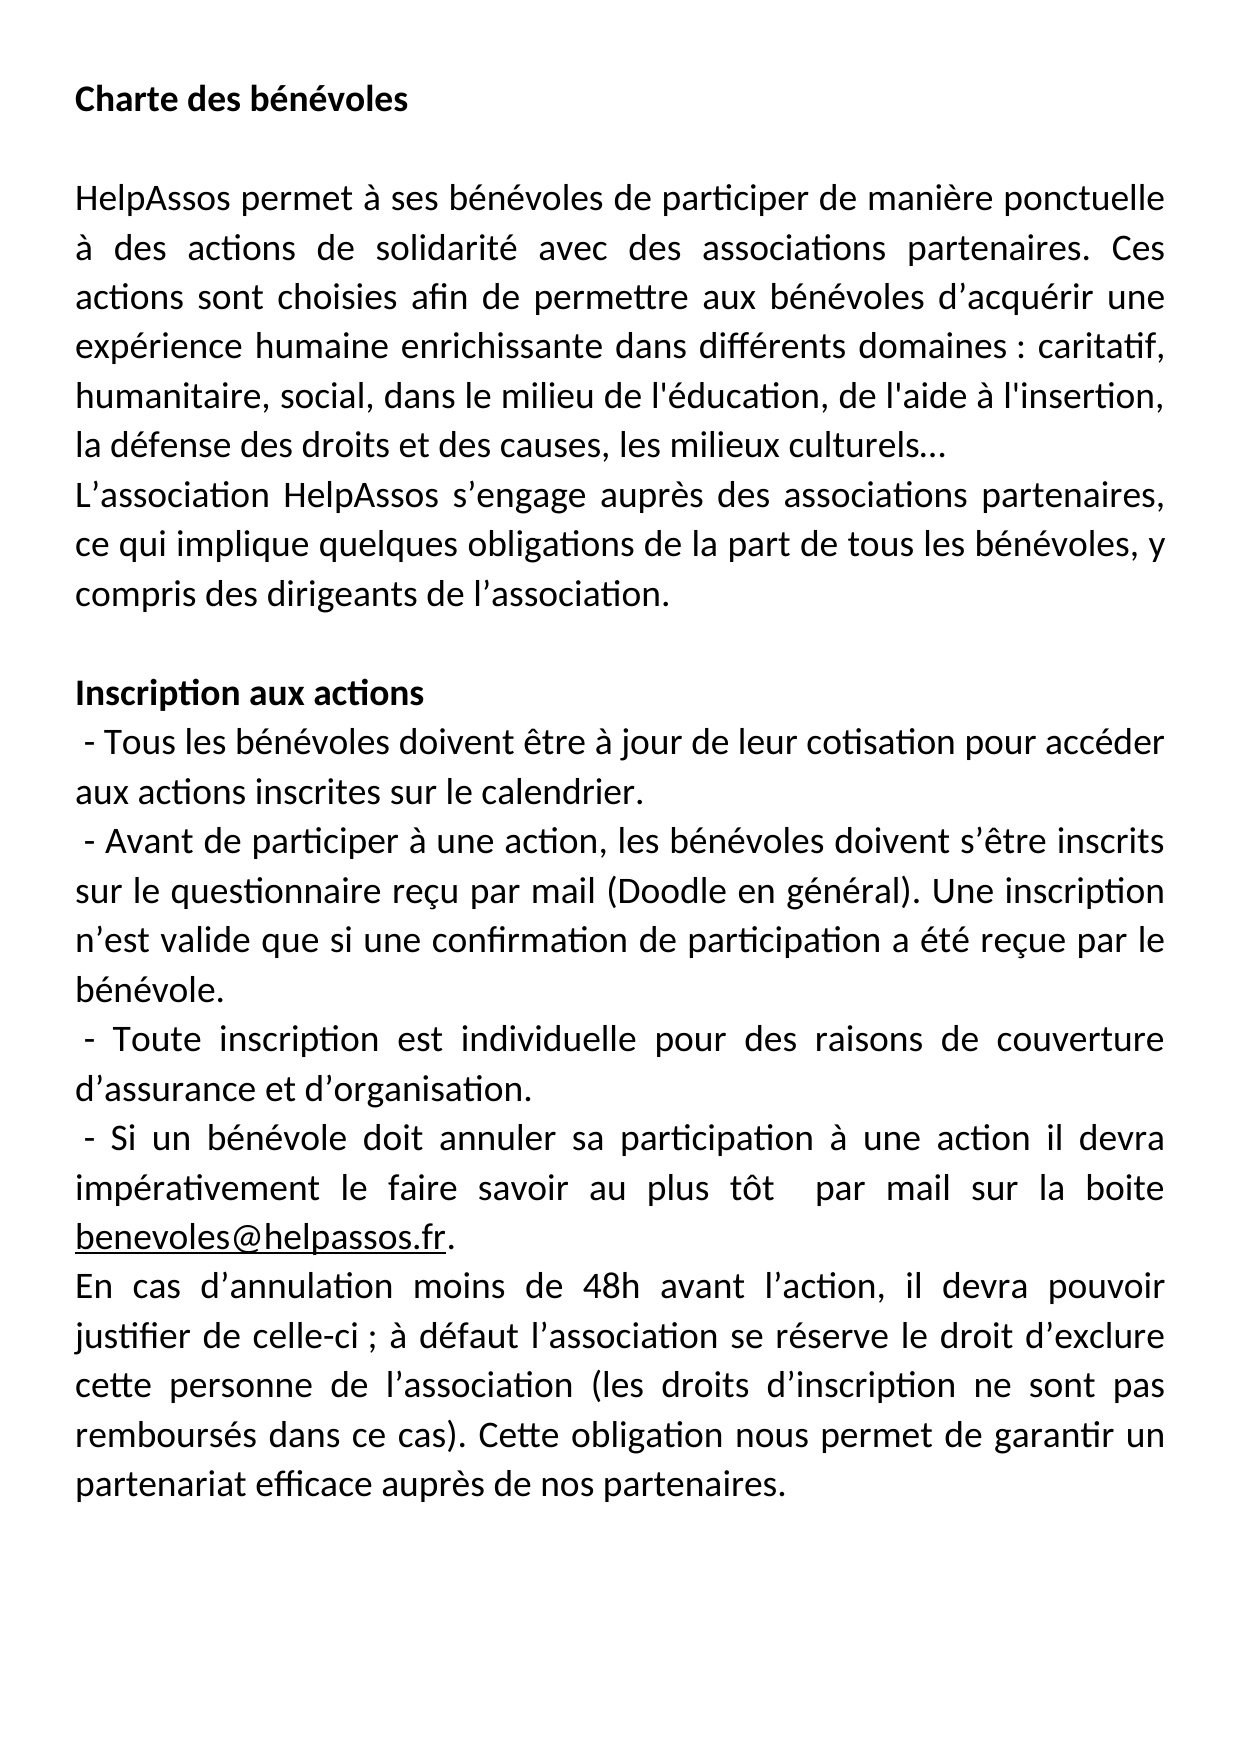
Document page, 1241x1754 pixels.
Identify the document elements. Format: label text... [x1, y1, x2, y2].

text - Si un bénévole doit annuler sa participation à une action il devra impérativement le faire savoir au plus tôt par mail sur la boite benevoles@helpassos.fr. [75, 1114, 1165, 1259]
text - Avant de participer à une action, les bénévoles doivent s’être inscrits sur le questionnaire reçu par mail (Doodle en général). Une inscription n’est valide que si une confirmation de participation a été reçue par le bénévole. [75, 817, 1165, 1011]
text - Tous les bénévoles doivent être à jour de leur cotisation pour accéder aux actions inscrites sur le calendrier. [75, 718, 1165, 813]
text Inscription aux actions [75, 669, 1165, 714]
text En cas d’annulation moins de 48h avant l’action, il devra pouvoir justifier de celle-ci ; à défaut l’association se réserve le droit d’exclure cette personne de l’association (les droits d’inscription ne sont pas remboursés dans ce cas). Cette obligation nous permet de garantir un partenariat efficace auprès de nos partenaires. [75, 1262, 1165, 1506]
text - Toute inscription est individuelle pour des raisons de couverture d’assurance et d’organisation. [75, 1015, 1165, 1110]
text L’association HelpAssos s’engage auprès des associations partenaires, ce qui implique quelques obligations de la part de tous les bénévoles, y compris des dirigeants de l’association. [75, 471, 1165, 616]
text HelpAssos permet à ses bénévoles de participer de manière ponctuelle à des actions de solidarité avec des associations partenaires. Ces actions sont choisies afin de permettre aux bénévoles d’acquérir une expérience humaine enrichissante dans différents domaines : caritatif, humanitaire, social, dans le milieu de l'éducation, de l'aide à l'insertion, la défense des droits et des causes, les milieux culturels… [75, 174, 1165, 467]
text Charte des bénévoles [75, 75, 1165, 121]
